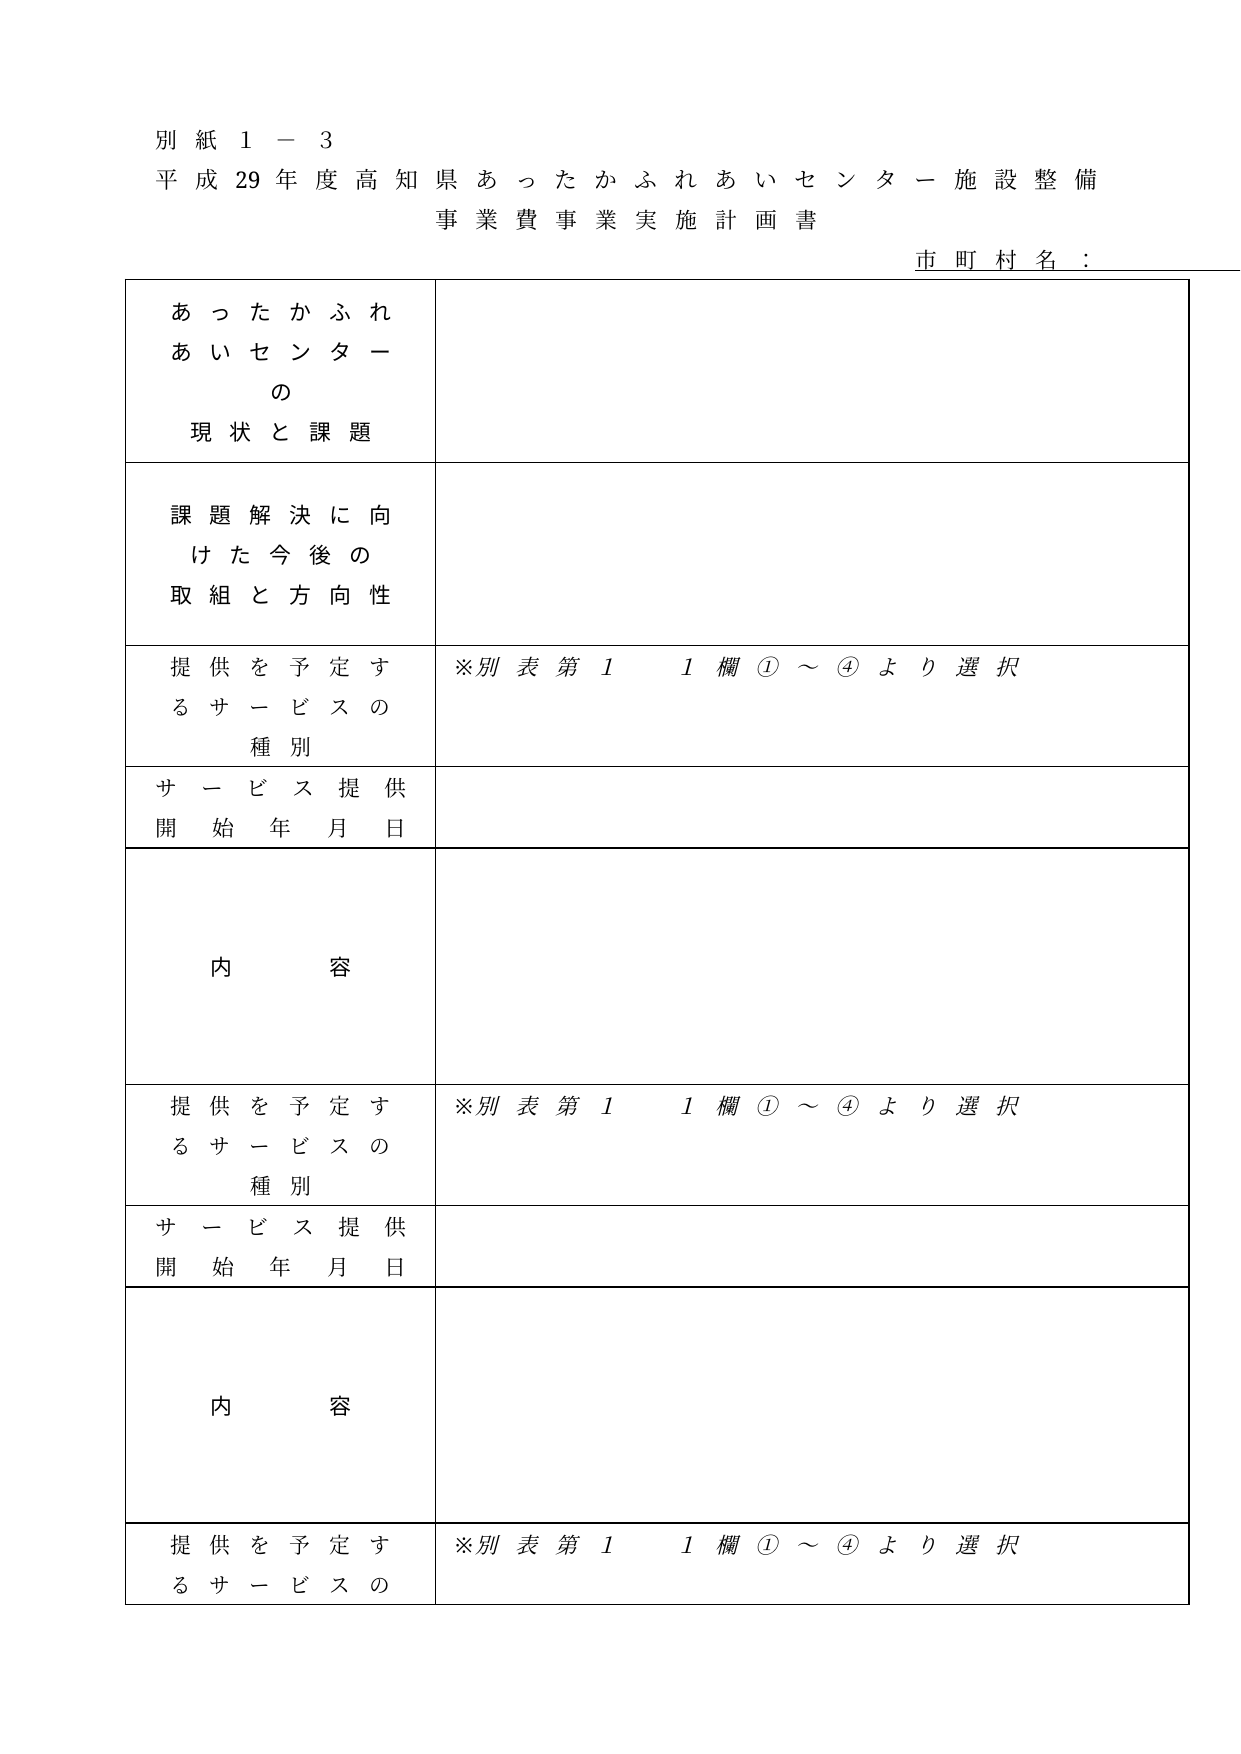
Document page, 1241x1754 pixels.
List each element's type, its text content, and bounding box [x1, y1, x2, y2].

table_cell 課題解決に向けた今後の 取組と方向性 [126, 463, 435, 644]
table_cell ※別表第１ １欄①～④より選択 [436, 1524, 1188, 1604]
table_cell 提供を予定するサービスの種別 [126, 646, 435, 766]
table_cell 内 容 [126, 849, 435, 1083]
table_cell 提供を予定するサービスの種別 [126, 1524, 435, 1604]
text 平成29年度高知県あったかふれあいセンター施設整備事業費事業実施計画書 [155, 159, 1115, 239]
table_cell サービス提供開始年月日 [126, 767, 435, 847]
table_cell 提供を予定するサービスの種別 [126, 1085, 435, 1205]
table_cell [436, 463, 1188, 644]
table_cell [436, 849, 1188, 1083]
table_cell ※別表第１ １欄①～④より選択 [436, 1085, 1188, 1205]
text 別紙１－３ [155, 119, 1115, 159]
table_cell ※別表第１ １欄①～④より選択 [436, 646, 1188, 766]
table_header [436, 280, 1188, 462]
table_cell [436, 1288, 1188, 1522]
table_cell [436, 1206, 1188, 1286]
text 市町村名： [155, 239, 1115, 278]
table_cell 内 容 [126, 1288, 435, 1522]
table_cell [436, 767, 1188, 847]
table_header あったかふれあいセンターの 現状と課題 [126, 280, 435, 462]
table_cell サービス提供開始年月日 [126, 1206, 435, 1286]
